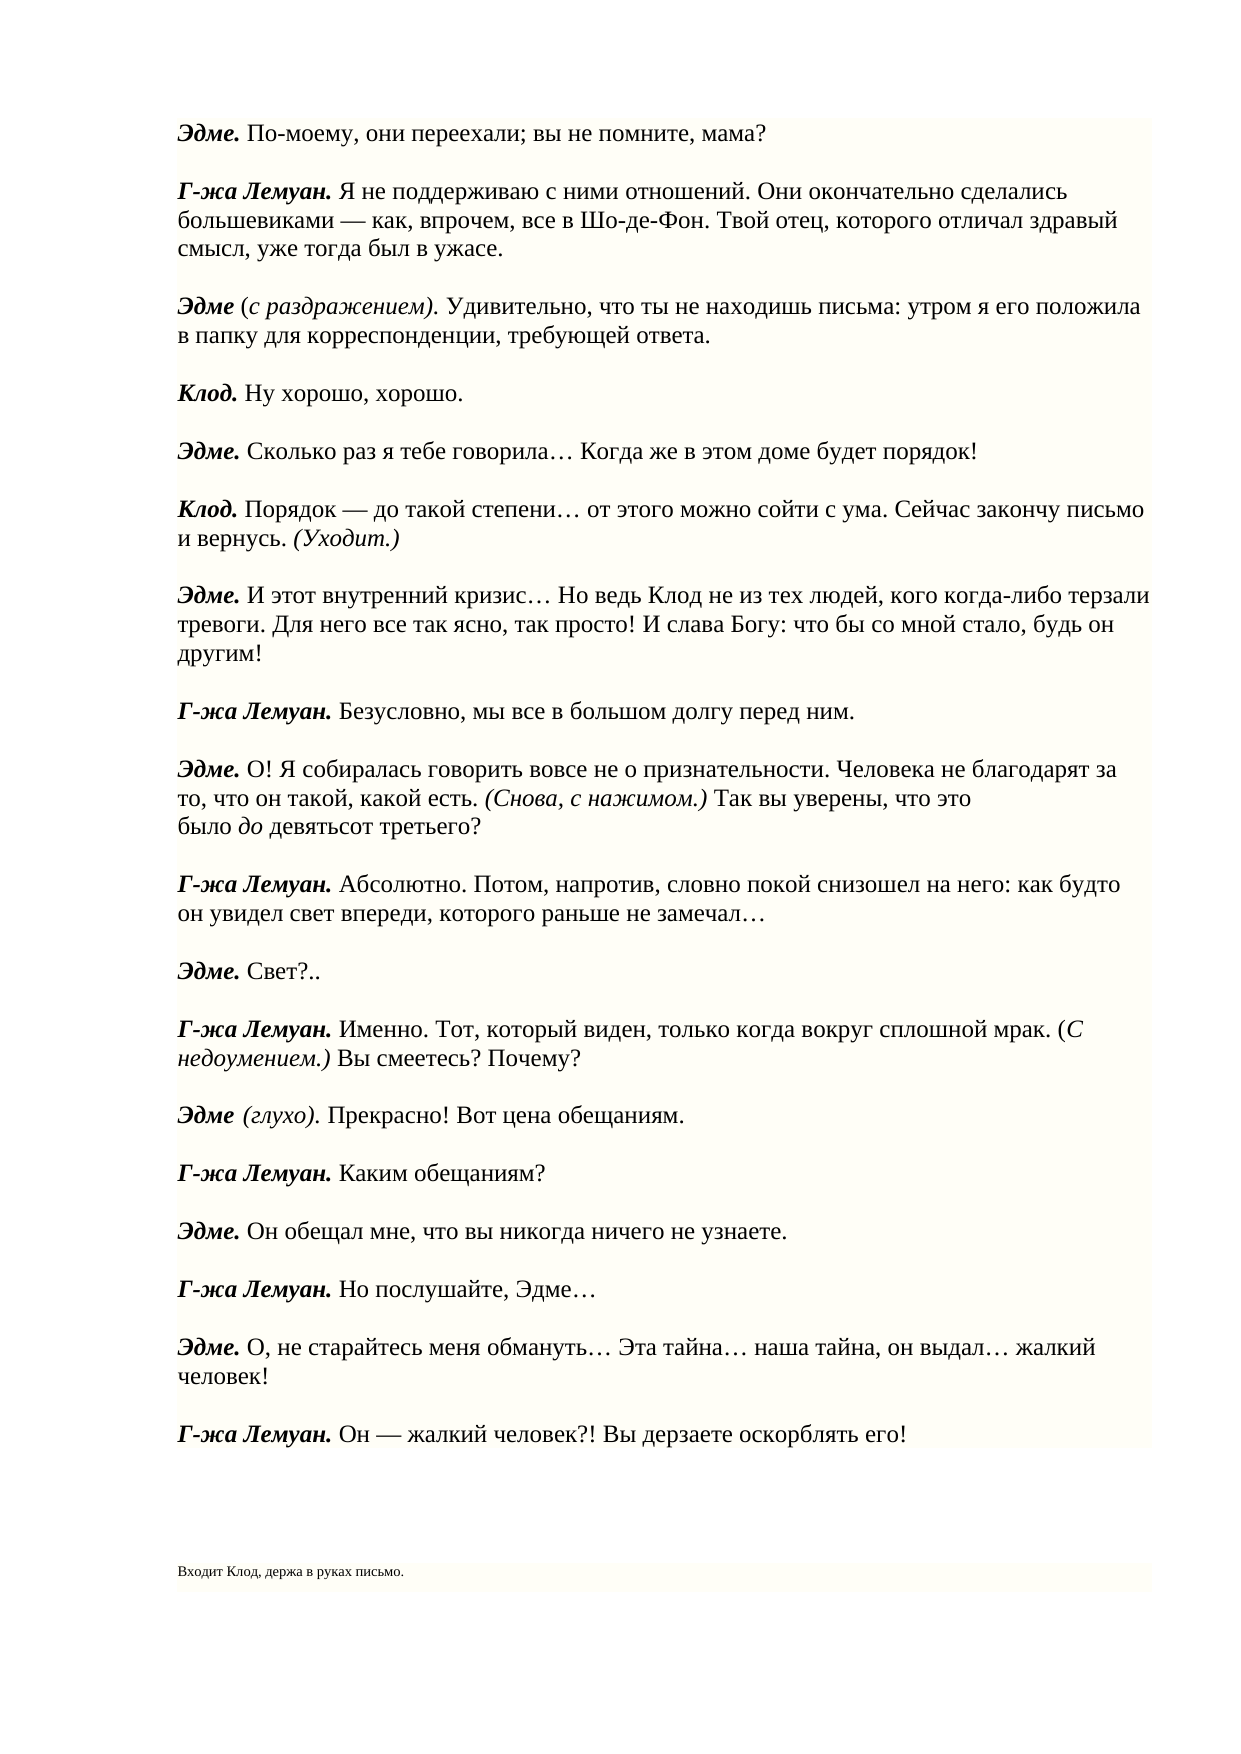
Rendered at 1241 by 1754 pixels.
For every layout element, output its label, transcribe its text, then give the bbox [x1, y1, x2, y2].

text Эдме (глухо). Прекрасно! Вот цена обещаниям. [177, 1101, 1152, 1129]
text Эдме. О! Я собиралась говорить вовсе не о признательности. Человека не благодарят за то, что он такой, какой есть. (Снова, с нажимом.) Так вы уверены, что это было до девятьсот третьего? [177, 754, 1152, 840]
text Клод. Ну хорошо, хорошо. [177, 378, 1152, 407]
text Эдме. Свет?.. [177, 956, 1152, 985]
text Клод. Порядок — до такой степени… от этого можно сойти с ума. Сейчас закончу письмо и вернусь. (Уходит.) [177, 494, 1152, 551]
text Г-жа Лемуан. Каким обещаниям? [177, 1158, 1152, 1187]
text Эдме. Сколько раз я тебе говорила… Когда же в этом доме будет порядок! [177, 436, 1152, 465]
text Входит Клод, держа в руках письмо. [177, 1563, 1152, 1592]
text Эдме. По-моему, они переехали; вы не помните, мама? [177, 118, 1152, 147]
text Г-жа Лемуан. Именно. Тот, который виден, только когда вокруг сплошной мрак. (С недоумением.) Вы смеетесь? Почему? [177, 1014, 1152, 1071]
text Г-жа Лемуан. Абсолютно. Потом, напротив, словно покой снизошел на него: как будто он увидел свет впереди, которого раньше не замечал… [177, 869, 1152, 927]
text Эдме. И этот внутренний кризис… Но ведь Клод не из тех людей, кого когда-либо терзали тревоги. Для него все так ясно, так просто! И слава Богу: что бы со мной стало, будь он другим! [177, 581, 1152, 667]
text Г-жа Лемуан. Но послушайте, Эдме… [177, 1274, 1152, 1303]
text Эдме (с раздражением). Удивительно, что ты не находишь письма: утром я его положила в папку для корреспонденции, требующей ответа. [177, 291, 1152, 349]
text Г-жа Лемуан. Я не поддерживаю с ними отношений. Они окончательно сделались большевиками — как, впрочем, все в Шо-де-Фон. Твой отец, которого отличал здравый смысл, уже тогда был в ужасе. [177, 176, 1152, 262]
text Эдме. О, не старайтесь меня обмануть… Эта тайна… наша тайна, он выдал… жалкий человек! [177, 1332, 1152, 1390]
text Г-жа Лемуан. Безусловно, мы все в большом долгу перед ним. [177, 696, 1152, 725]
text Г-жа Лемуан. Он — жалкий человек?! Вы дерзаете оскорблять его! [177, 1419, 1152, 1448]
text Эдме. Он обещал мне, что вы никогда ничего не узнаете. [177, 1216, 1152, 1245]
